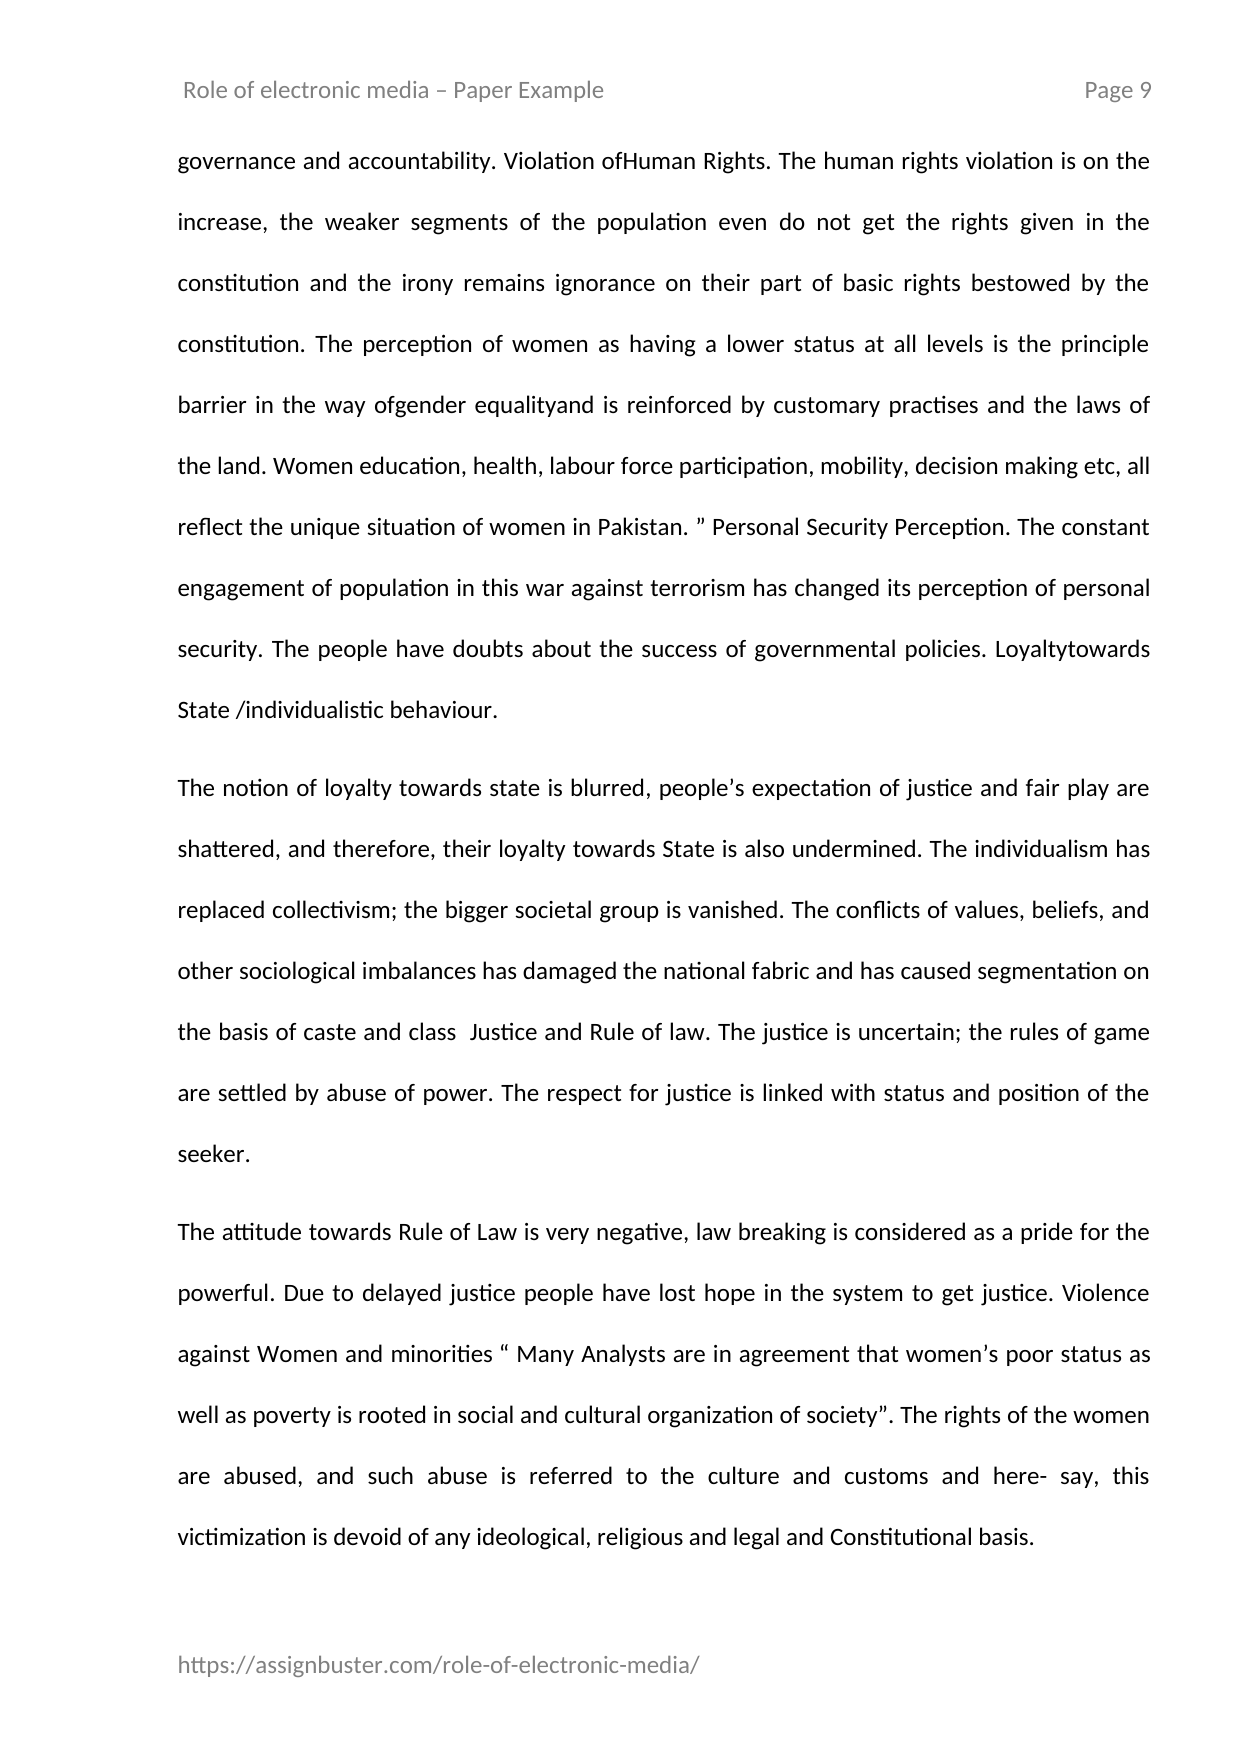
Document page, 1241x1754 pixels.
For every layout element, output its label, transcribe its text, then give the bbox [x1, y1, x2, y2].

text The attitude towards Rule of Law is very negative, law breaking is considered as a pride for the powerful. Due to delayed justice people have lost hope in the system to get justice. Violence against Women and minorities “ Many Analysts are in agreement that women’s poor status as well as poverty is rooted in social and cultural organization of society”. The rights of the women are abused, and such abuse is referred to the culture and customs and here- say, this victimization is devoid of any ideological, religious and legal and Constitutional basis. [177, 1216, 1152, 1552]
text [177, 145, 1152, 725]
text The notion of loyalty towards state is blurred, people’s expectation of justice and fair play are shattered, and therefore, their loyalty towards State is also undermined. The individualism has replaced collectivism; the bigger societal group is vanished. The conflicts of values, beliefs, and other sociological imbalances has damaged the national fabric and has caused segmentation on the basis of caste and class Justice and Rule of law. The justice is uncertain; the rules of game are settled by abuse of power. The respect for justice is linked with status and position of the seeker. [177, 772, 1152, 1169]
